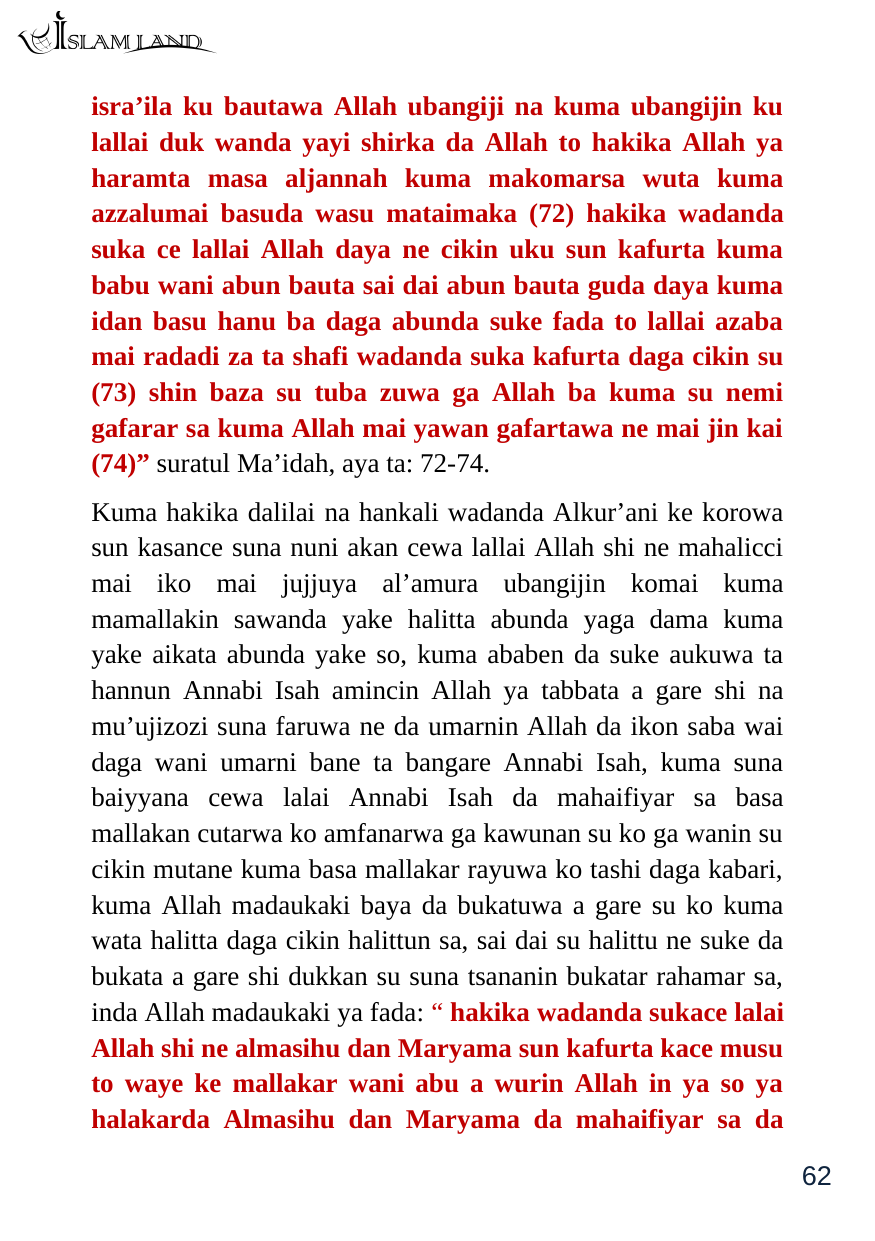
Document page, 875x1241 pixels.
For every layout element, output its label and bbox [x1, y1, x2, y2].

text [91, 496, 784, 1134]
text [91, 90, 784, 479]
picture [17, 11, 218, 54]
